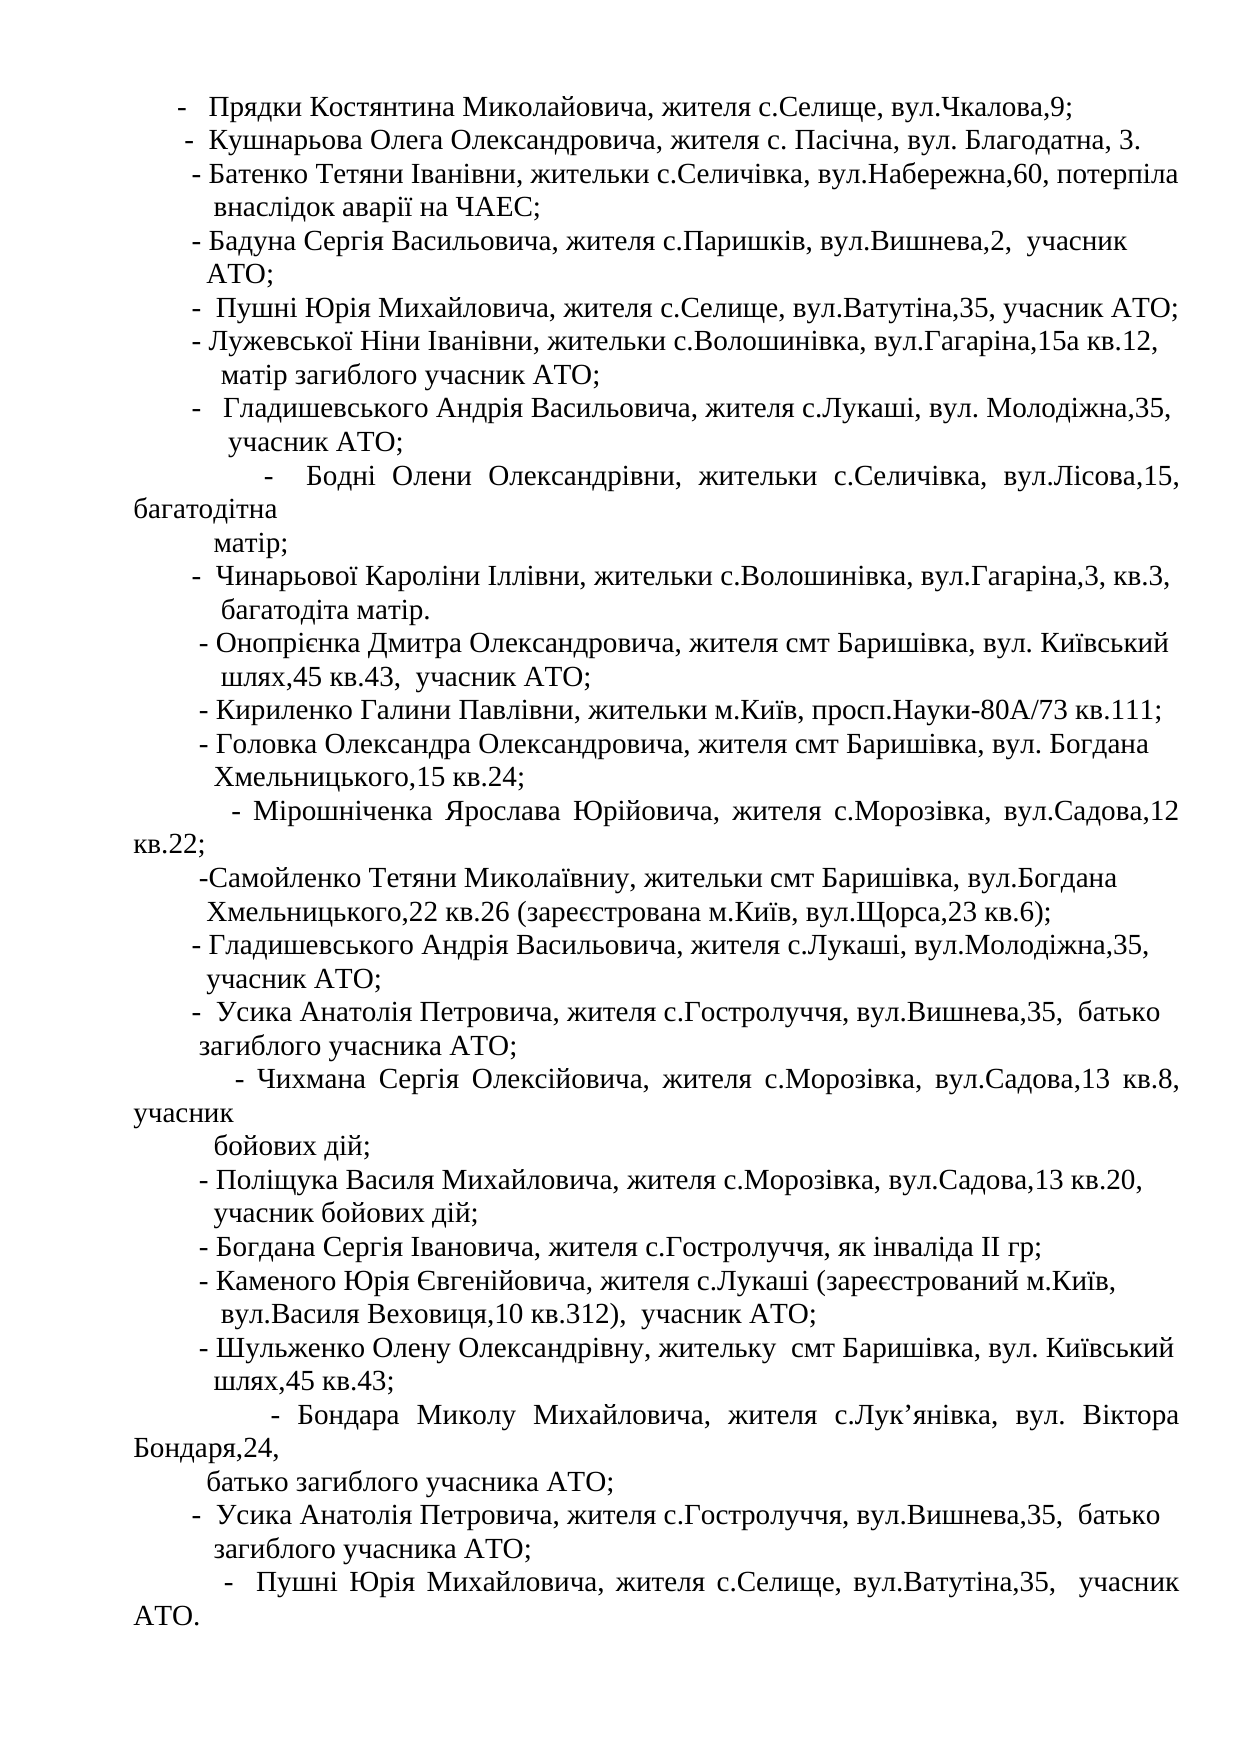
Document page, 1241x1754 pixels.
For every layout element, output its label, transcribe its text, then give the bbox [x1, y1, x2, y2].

text матір; [133, 525, 1181, 558]
text - Поліщука Василя Михайловича, жителя с.Морозівка, вул.Садова,13 кв.20, [133, 1162, 1181, 1196]
text загиблого учасника АТО; [133, 1028, 1181, 1061]
text багатодіта матір. [133, 592, 1181, 625]
text шлях,45 кв.43; [133, 1363, 1181, 1397]
text - Богдана Сергія Івановича, жителя с.Гостролуччя, як інваліда ІІ гр; [133, 1229, 1181, 1263]
text - Прядки Костянтина Миколайовича, жителя с.Селище, вул.Чкалова,9; [133, 89, 1181, 122]
text загиблого учасника АТО; [133, 1531, 1181, 1564]
text - Бадуна Сергія Васильовича, жителя с.Паришків, вул.Вишнева,2, учасник [133, 223, 1181, 256]
text - Батенко Тетяни Іванівни, жительки с.Селичівка, вул.Набережна,60, потерпіла [133, 156, 1181, 189]
text - Мірошніченка Ярослава Юрійовича, жителя с.Морозівка, вул.Садова,12 кв.22; [133, 793, 1181, 860]
text - Лужевської Ніни Іванівни, жительки с.Волошинівка, вул.Гагаріна,15а кв.12, [133, 323, 1181, 357]
text - Усика Анатолія Петровича, жителя с.Гостролуччя, вул.Вишнева,35, батько [133, 994, 1181, 1028]
text - Чихмана Сергія Олексійовича, жителя с.Морозівка, вул.Садова,13 кв.8, учасник [133, 1061, 1181, 1128]
text - Пушні Юрія Михайловича, жителя с.Селище, вул.Ватутіна,35, учасник АТО; [133, 290, 1181, 323]
text Хмельницького,22 кв.26 (зареєстрована м.Київ, вул.Щорса,23 кв.6); [133, 894, 1181, 927]
text - Бодні Олени Олександрівни, жительки с.Селичівка, вул.Лісова,15, багатодітна [133, 458, 1181, 525]
text учасник АТО; [133, 424, 1181, 458]
text - Кушнарьова Олега Олександровича, жителя с. Пасічна, вул. Благодатна, 3. [133, 122, 1181, 156]
text внаслідок аварії на ЧАЕС; [133, 189, 1181, 223]
text учасник бойових дій; [133, 1196, 1181, 1229]
text шлях,45 кв.43, учасник АТО; [133, 659, 1181, 692]
text - Усика Анатолія Петровича, жителя с.Гостролуччя, вул.Вишнева,35, батько [133, 1497, 1181, 1531]
text - Каменого Юрія Євгенійовича, жителя с.Лукаші (зареєстрований м.Київ, [133, 1263, 1181, 1296]
text - Кириленко Галини Павлівни, жительки м.Київ, просп.Науки-80А/73 кв.111; [133, 692, 1181, 726]
text матір загиблого учасник АТО; [133, 357, 1181, 391]
text - Бондара Миколу Михайловича, жителя с.Лук’янівка, вул. Віктора Бондаря,24, [133, 1397, 1181, 1464]
text - Онопрієнка Дмитра Олександровича, жителя смт Баришівка, вул. Київський [133, 625, 1181, 659]
text -Самойленко Тетяни Миколаївниу, жительки смт Баришівка, вул.Богдана [133, 860, 1181, 894]
text - Чинарьової Кароліни Іллівни, жительки с.Волошинівка, вул.Гагаріна,3, кв.3, [133, 558, 1181, 592]
text Хмельницького,15 кв.24; [133, 759, 1181, 793]
text - Гладишевського Андрія Васильовича, жителя с.Лукаші, вул. Молодіжна,35, [133, 391, 1181, 424]
text - Пушні Юрія Михайловича, жителя с.Селище, вул.Ватутіна,35, учасник АТО. [133, 1564, 1181, 1632]
text батько загиблого учасника АТО; [133, 1464, 1181, 1497]
text - Гладишевського Андрія Васильовича, жителя с.Лукаші, вул.Молодіжна,35, [133, 927, 1181, 961]
text - Головка Олександра Олександровича, жителя смт Баришівка, вул. Богдана [133, 726, 1181, 759]
text бойових дій; [133, 1128, 1181, 1162]
text АТО; [133, 256, 1181, 290]
text учасник АТО; [133, 961, 1181, 994]
text вул.Василя Веховиця,10 кв.312), учасник АТО; [133, 1296, 1181, 1330]
text - Шульженко Олену Олександрівну, жительку смт Баришівка, вул. Київський [133, 1330, 1181, 1363]
